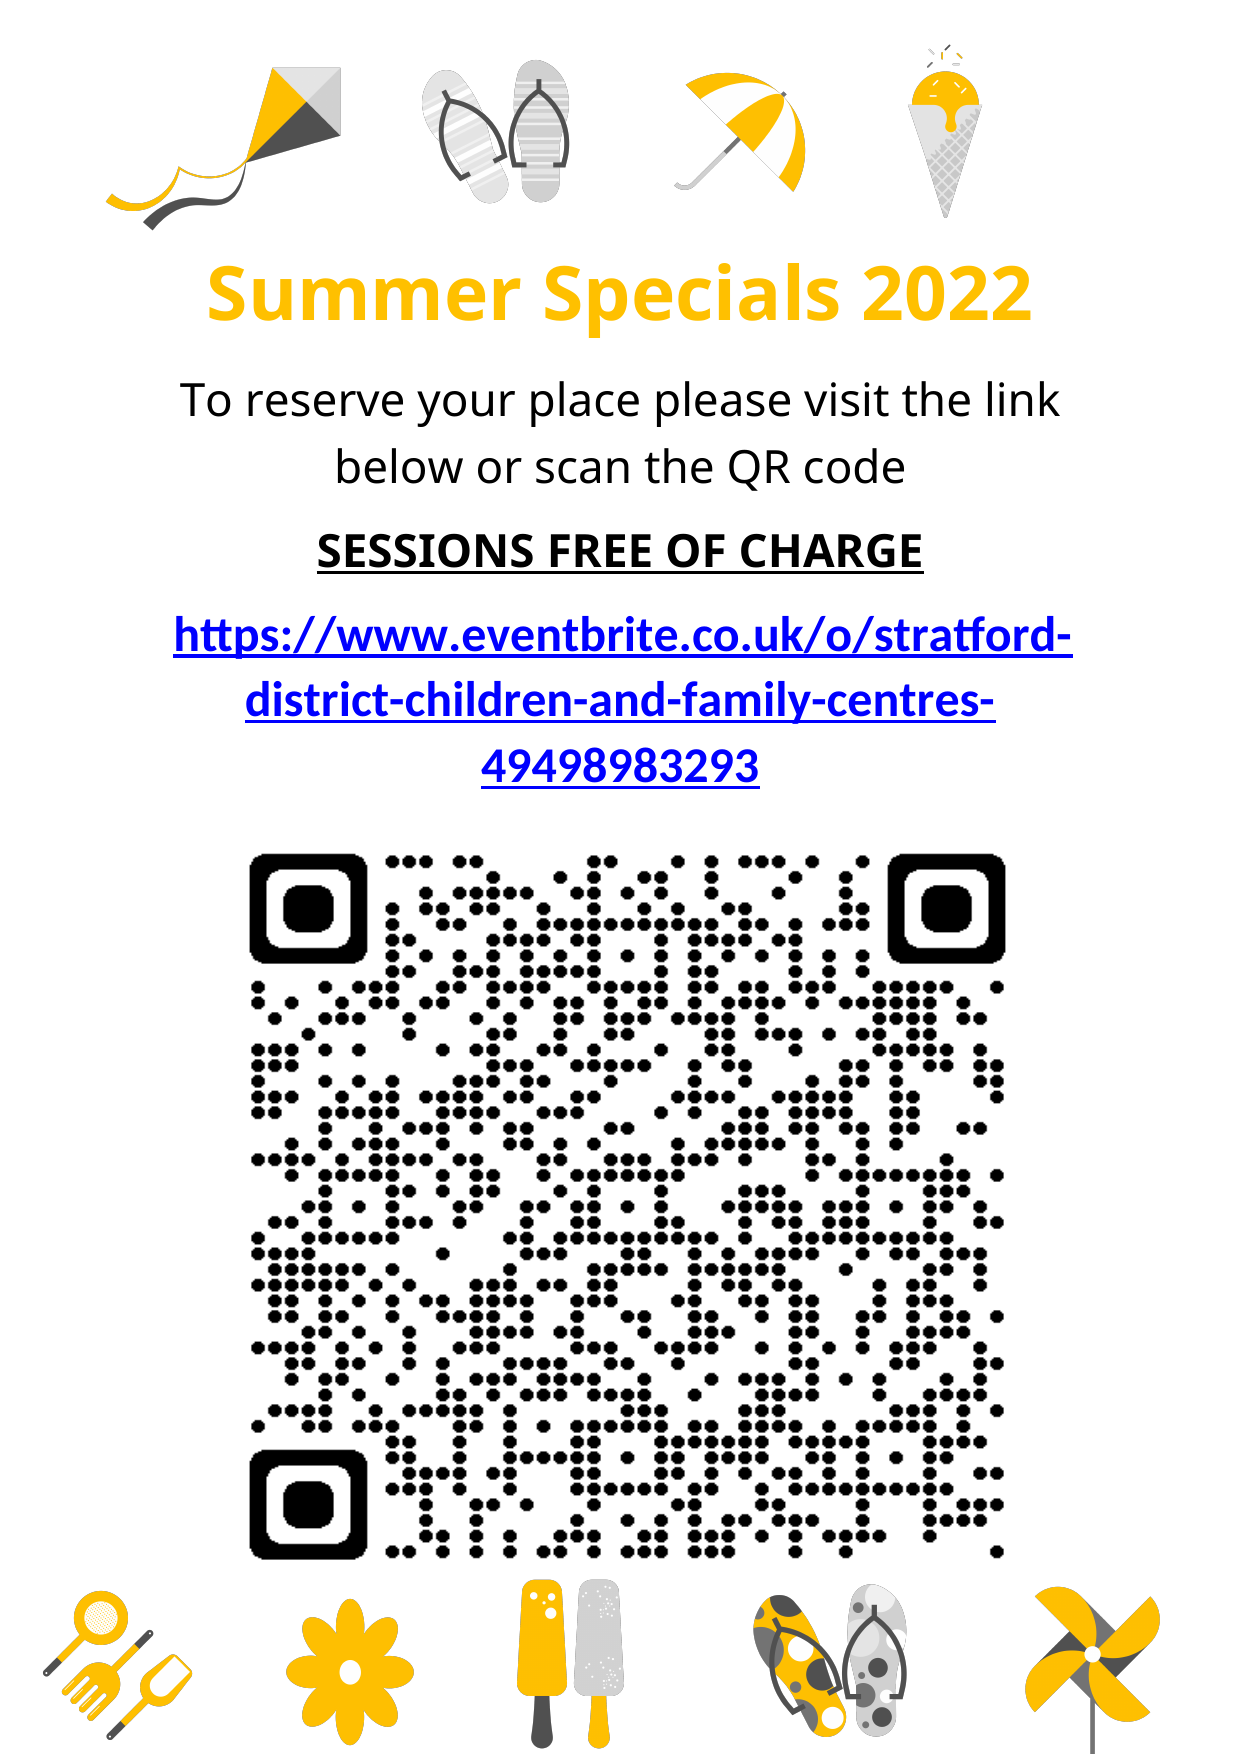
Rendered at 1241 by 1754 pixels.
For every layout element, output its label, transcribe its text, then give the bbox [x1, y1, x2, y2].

picture [637, 34, 844, 240]
text Summer Specials 2022 [150, 240, 1090, 342]
text https://www.eventbrite.co.uk/o/stratford-district-children-and-family-centres-49498983293 [150, 602, 1090, 795]
picture [31, 804, 1223, 1754]
text To reserve your place please visit the link below or scan the QR code [150, 367, 1090, 497]
text SESSIONS FREE OF CHARGE [150, 518, 1090, 581]
picture [397, 33, 594, 230]
picture [846, 32, 1044, 230]
picture [89, 15, 357, 283]
